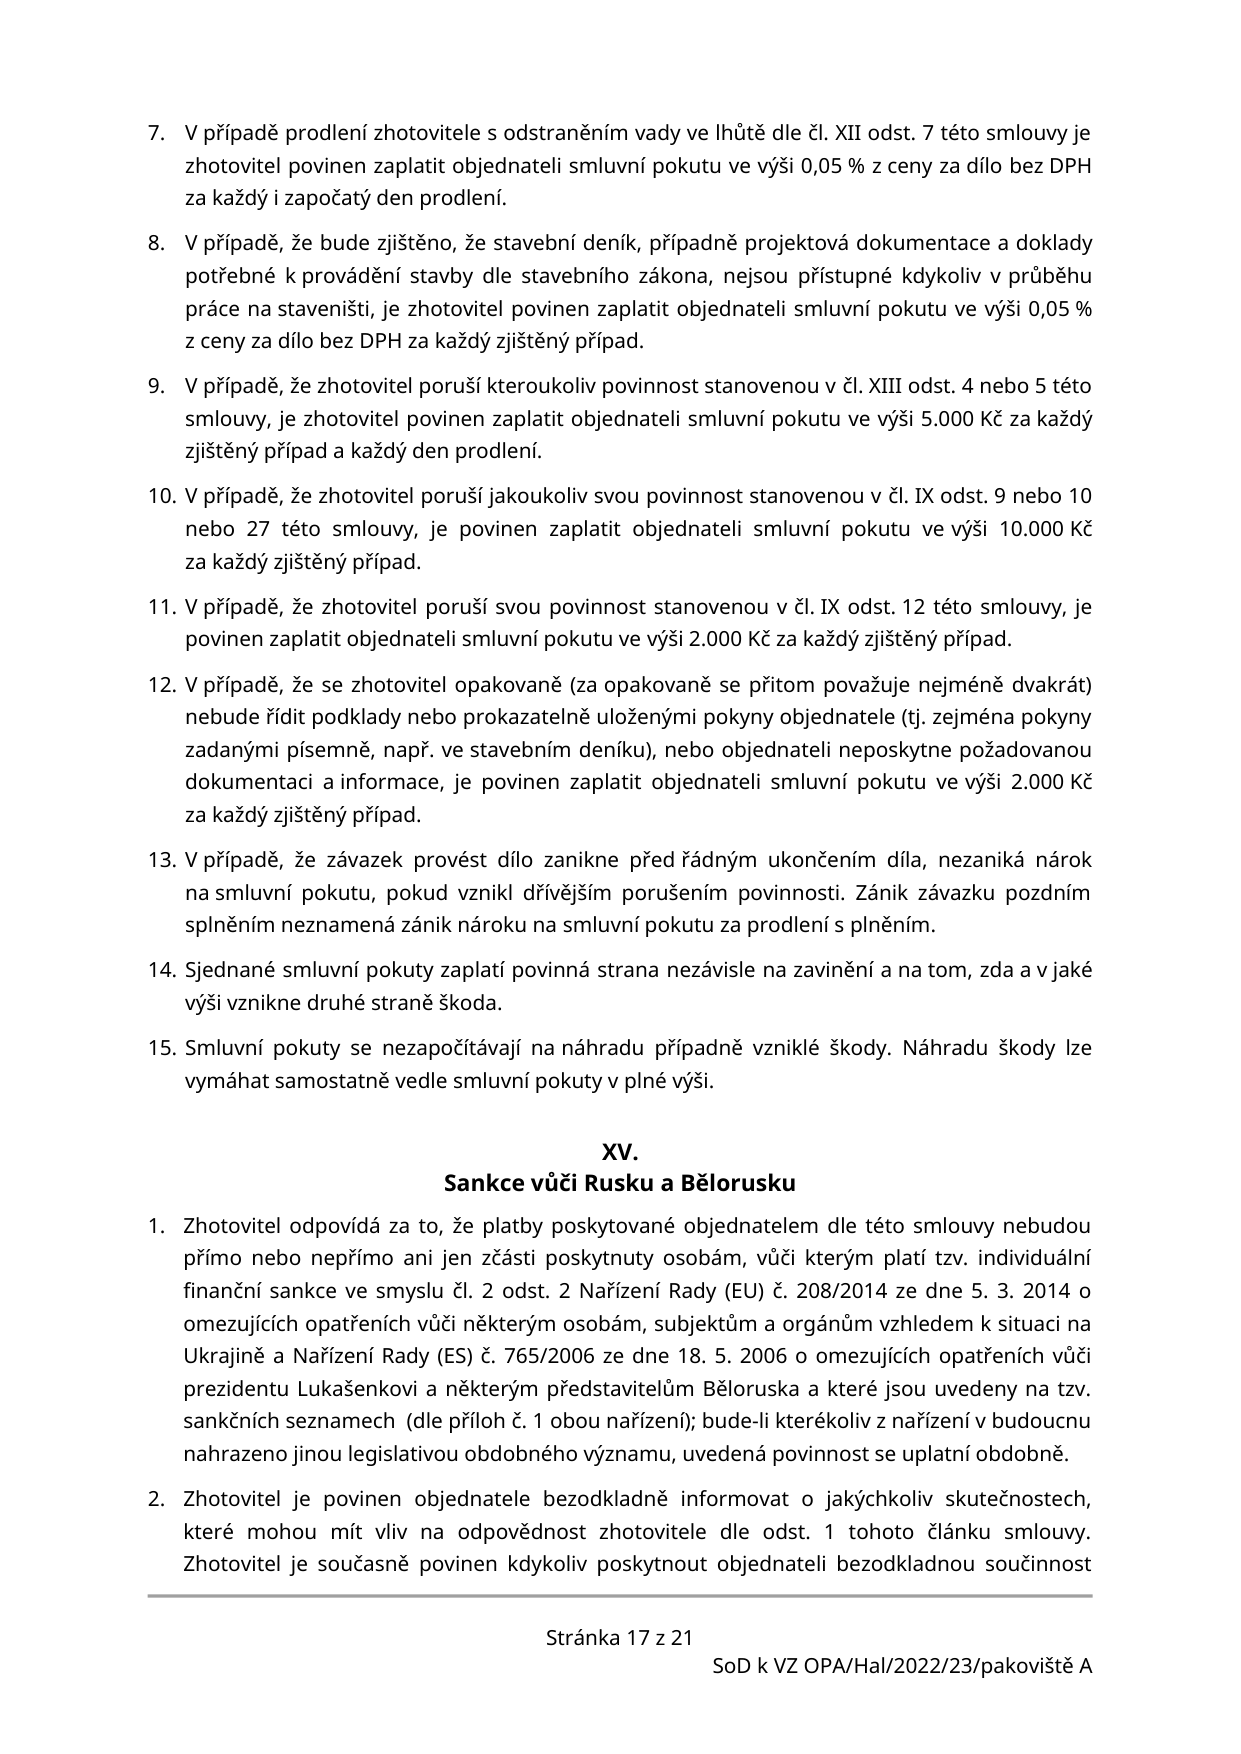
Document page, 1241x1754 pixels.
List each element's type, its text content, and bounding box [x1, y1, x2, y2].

text XV. Sankce vůči Rusku a Bělorusku [148, 1136, 1092, 1198]
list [148, 1484, 1092, 1578]
list V případě, že se zhotovitel opakovaně (za opakovaně se přitom považuje nejméně dvakrát) nebude řídit podklady nebo prokazatelně uloženými pokyny objednatele (tj. zejména pokyny zadanými písemně, např. ve stavebním deníku), nebo objednateli neposkytne požadovanou dokumentaci a informace, je povinen zaplatit objednateli smluvní pokutu ve výši 2.000 Kč za každý zjištěný případ. [148, 670, 1092, 828]
list Zhotovitel odpovídá za to, že platby poskytované objednatelem dle této smlouvy nebudou přímo nebo nepřímo ani jen zčásti poskytnuty osobám, vůči kterým platí tzv. individuální finanční sankce ve smyslu čl. 2 odst. 2 Nařízení Rady (EU) č. 208/2014 ze dne 5. 3. 2014 o omezujících opatřeních vůči některým osobám, subjektům a orgánům vzhledem k situaci na Ukrajině a Nařízení Rady (ES) č. 765/2006 ze dne 18. 5. 2006 o omezujících opatřeních vůči prezidentu Lukašenkovi a některým představitelům Běloruska a které jsou uvedeny na tzv. sankčních seznamech (dle příloh č. 1 obou nařízení); bude-li kterékoliv z nařízení v budoucnu nahrazeno jinou legislativou obdobného významu, uvedená povinnost se uplatní obdobně. [148, 1211, 1092, 1468]
list V případě prodlení zhotovitele s odstraněním vady ve lhůtě dle čl. XII odst. 7 této smlouvy je zhotovitel povinen zaplatit objednateli smluvní pokutu ve výši 0,05 % z ceny za dílo bez DPH za každý i započatý den prodlení. [148, 118, 1092, 212]
list V případě, že bude zjištěno, že stavební deník, případně projektová dokumentace a doklady potřebné k provádění stavby dle stavebního zákona, nejsou přístupné kdykoliv v průběhu práce na staveništi, je zhotovitel povinen zaplatit objednateli smluvní pokutu ve výši 0,05 % z ceny za dílo bez DPH za každý zjištěný případ. [148, 228, 1092, 355]
list V případě, že zhotovitel poruší svou povinnost stanovenou v čl. IX odst. 12 této smlouvy, je povinen zaplatit objednateli smluvní pokutu ve výši 2.000 Kč za každý zjištěný případ. [148, 592, 1092, 653]
list V případě, že zhotovitel poruší kteroukoliv povinnost stanovenou v čl. XIII odst. 4 nebo 5 této smlouvy, je zhotovitel povinen zaplatit objednateli smluvní pokutu ve výši 5.000 Kč za každý zjištěný případ a každý den prodlení. [148, 371, 1092, 465]
list V případě, že zhotovitel poruší jakoukoliv svou povinnost stanovenou v čl. IX odst. 9 nebo 10 nebo 27 této smlouvy, je povinen zaplatit objednateli smluvní pokutu ve výši 10.000 Kč za každý zjištěný případ. [148, 482, 1092, 575]
list V případě, že závazek provést dílo zanikne před řádným ukončením díla, nezaniká nárok na smluvní pokutu, pokud vznikl dřívějším porušením povinnosti. Zánik závazku pozdním splněním neznamená zánik nároku na smluvní pokutu za prodlení s plněním. [148, 845, 1092, 939]
list Sjednané smluvní pokuty zaplatí povinná strana nezávisle na zavinění a na tom, zda a v jaké výši vznikne druhé straně škoda. [148, 956, 1092, 1017]
list Smluvní pokuty se nezapočítávají na náhradu případně vzniklé škody. Náhradu škody lze vymáhat samostatně vedle smluvní pokuty v plné výši. [148, 1033, 1092, 1094]
